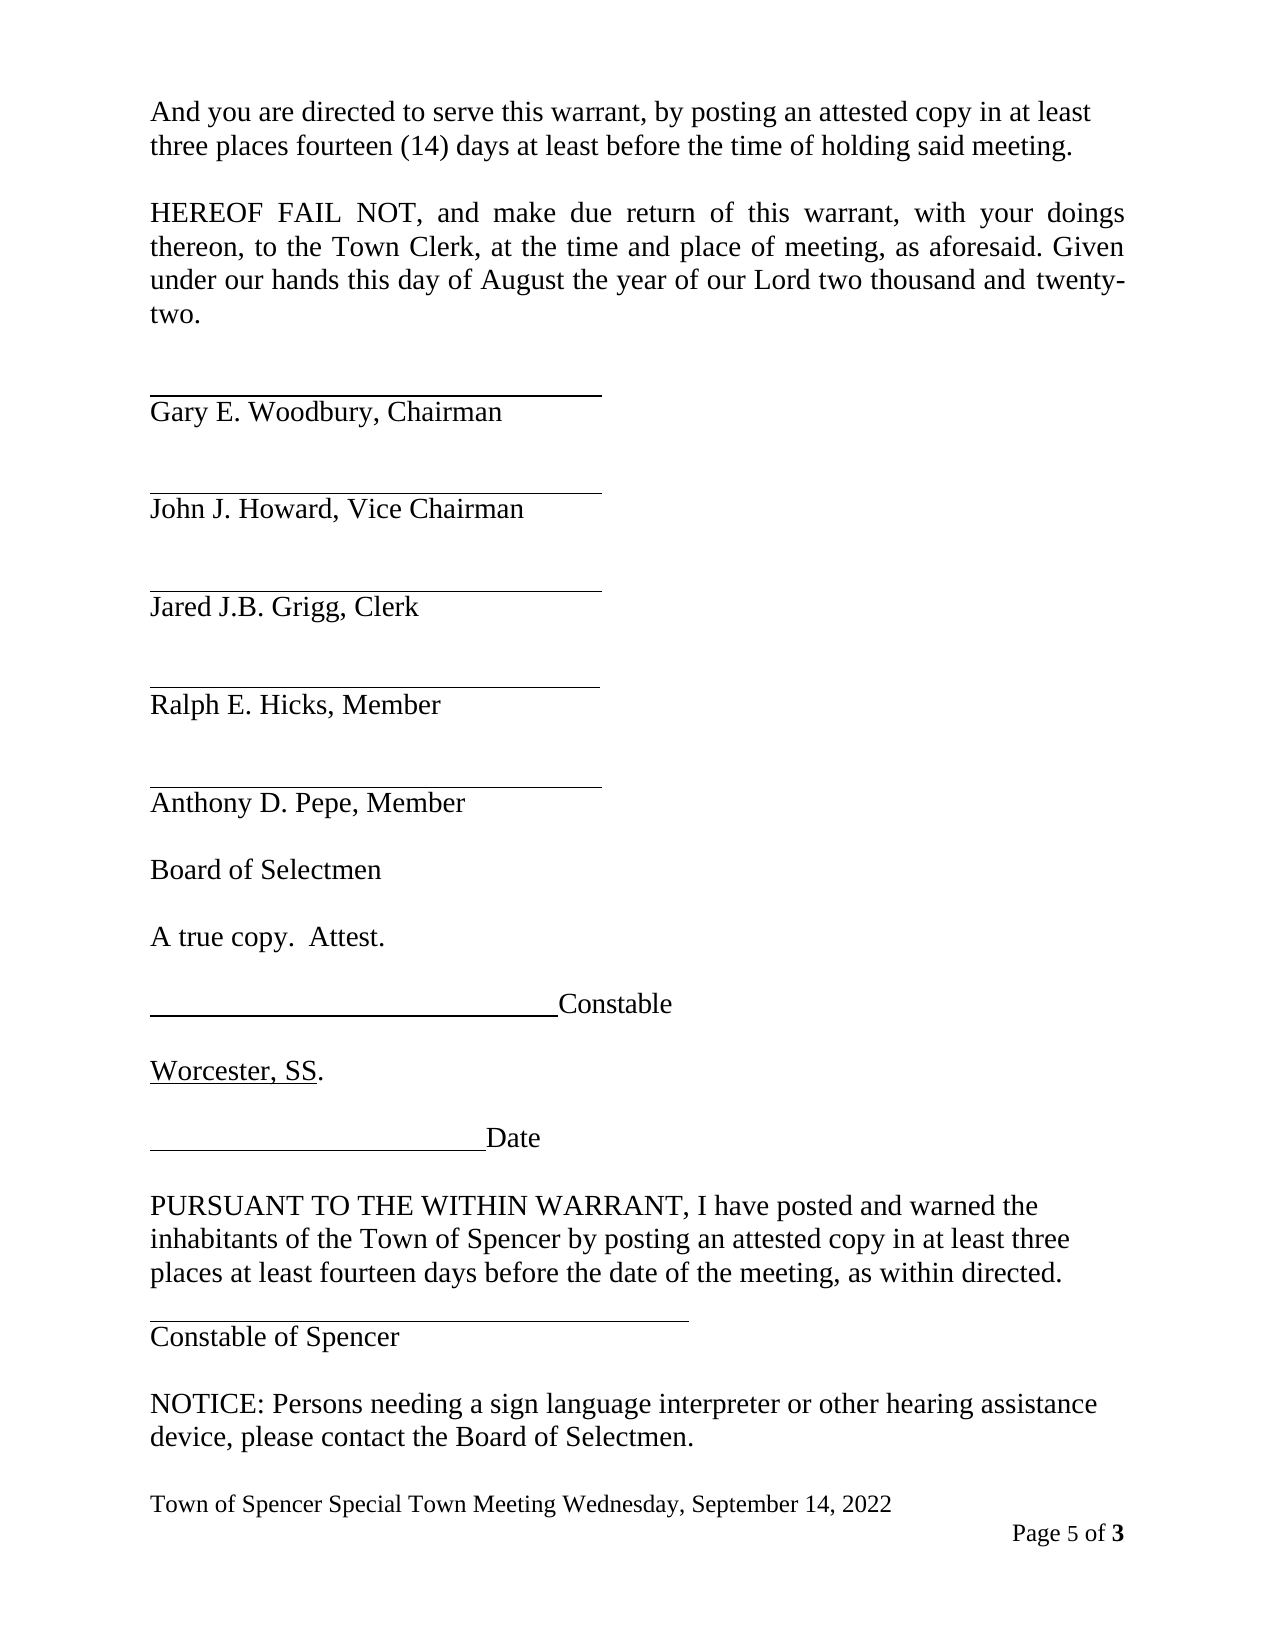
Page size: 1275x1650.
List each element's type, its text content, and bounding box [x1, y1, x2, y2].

text HEREOF FAIL NOT, and make due return of this warrant, with your doings thereon, to the Town Clerk, at the time and place of meeting, as aforesaid. Given under our hands this day of August the year of our Lord two thousand and twenty-two. [150, 195, 1125, 329]
text Constable Worcester, SS. [150, 986, 675, 1087]
text Anthony D. Pepe, Member [150, 783, 1137, 819]
text Gary E. Woodbury, Chairman [150, 391, 1137, 427]
text NOTICE: Persons needing a sign language interpreter or other hearing assistance device, please contact the Board of Selectmen. [150, 1386, 1100, 1453]
text Jared J.B. Grigg, Clerk [150, 587, 1137, 623]
text Board of Selectmen A true copy. Attest. [150, 852, 387, 953]
text John J. Howard, Vice Chairman [150, 489, 1137, 525]
text PURSUANT TO THE WITHIN WARRANT, I have posted and warned the inhabitants of the Town of Spencer by posting an attested copy in at least three places at least fourteen days before the date of the meeting, as within directed. [150, 1188, 1072, 1288]
text Date [150, 1121, 1137, 1154]
subtitle And you are directed to serve this warrant, by posting an attested copy in at least three places fourteen (14) days at least before the time of holding said meeting. [150, 94, 1093, 162]
text Ralph E. Hicks, Member [150, 683, 1137, 721]
text Constable of Spencer [150, 1317, 1137, 1352]
